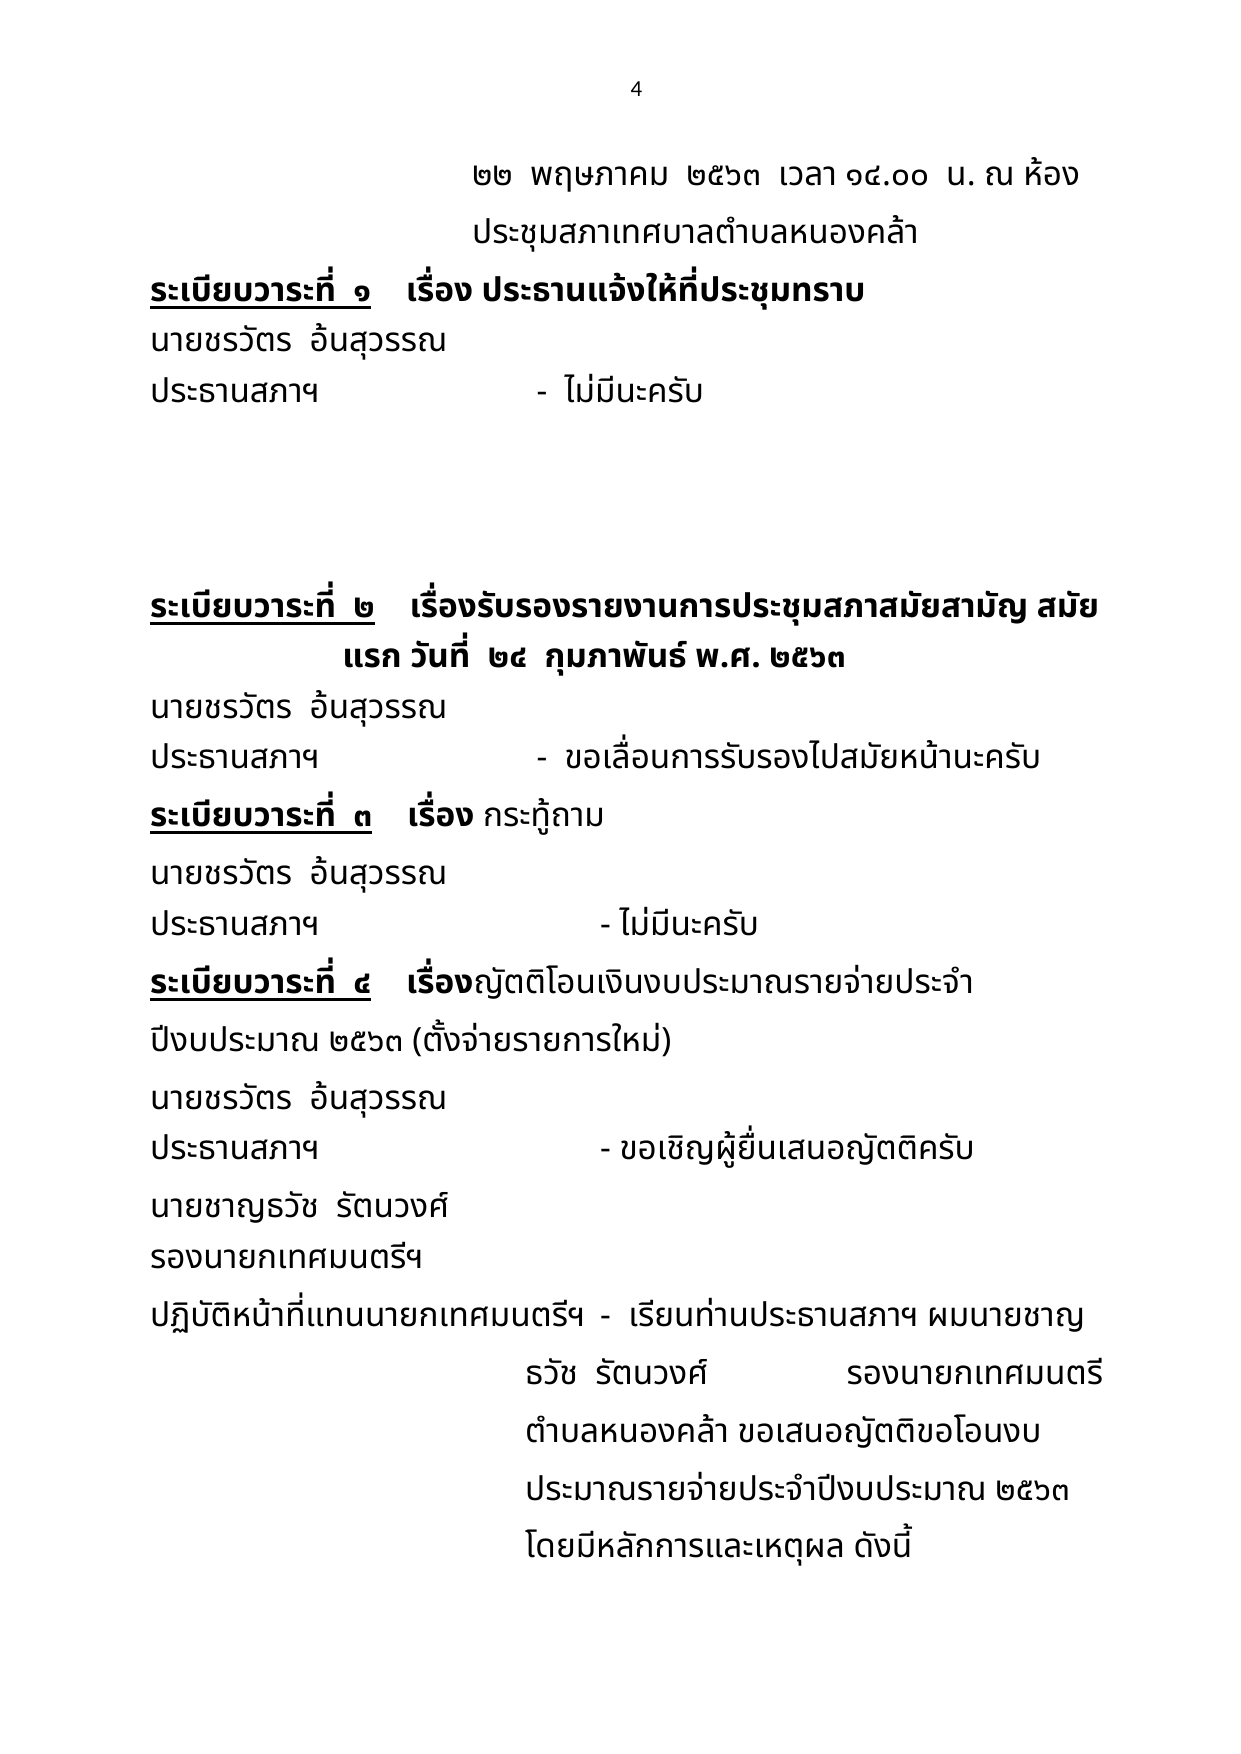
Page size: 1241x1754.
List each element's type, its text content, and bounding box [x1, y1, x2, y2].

text นายชรวัตร อ้นสุวรรณ [150, 849, 1122, 899]
text นายชรวัตร อ้นสุวรรณ [150, 316, 1122, 367]
text ประธานสภาฯ - ขอเชิญผู้ยื่นเสนอญัตติครับ [150, 1124, 1122, 1175]
text ระเบียบวาระที่ ๓ เรื่อง กระทู้ถาม [150, 791, 1122, 842]
text นายชรวัตร อ้นสุวรรณ [150, 1074, 1122, 1124]
text ประธานสภาฯ - ไม่มีนะครับ [150, 367, 1122, 417]
text ระเบียบวาระที่ ๔ เรื่องญัตติโอนเงินงบประมาณรายจ่ายประจำปีงบประมาณ ๒๕๖๓ (ตั้งจ่ายรายการใหม่) [150, 958, 1122, 1066]
text ระเบียบวาระที่ ๑ เรื่อง ประธานแจ้งให้ที่ประชุมทราบ [150, 266, 1122, 316]
text ประธานสภาฯ - ไม่มีนะครับ [150, 899, 1122, 950]
text นายชรวัตร อ้นสุวรรณ [150, 683, 1122, 733]
text รองนายกเทศมนตรีฯ [150, 1233, 1122, 1283]
text ประธานสภาฯ - ขอเลื่อนการรับรองไปสมัยหน้านะครับ [150, 733, 1122, 784]
text ปฏิบัติหน้าที่แทนนายกเทศมนตรีฯ - เรียนท่านประธานสภาฯ ผมนายชาญธวัช รัตนวงศ์ รองนายกเทศมนตรีตำบลหนองคล้า ขอเสนอญัตติขอโอนงบประมาณรายจ่ายประจำปีงบประมาณ ๒๕๖๓ โดยมีหลักการและเหตุผล ดังนี้ [150, 1291, 1122, 1573]
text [150, 150, 1122, 258]
text ระเบียบวาระที่ ๒ เรื่องรับรองรายงานการประชุมสภาสมัยสามัญ สมัยแรก วันที่ ๒๔ กุมภาพันธ์ พ.ศ. ๒๕๖๓ [150, 582, 1122, 683]
text นายชาญธวัช รัตนวงศ์ [150, 1182, 1122, 1233]
